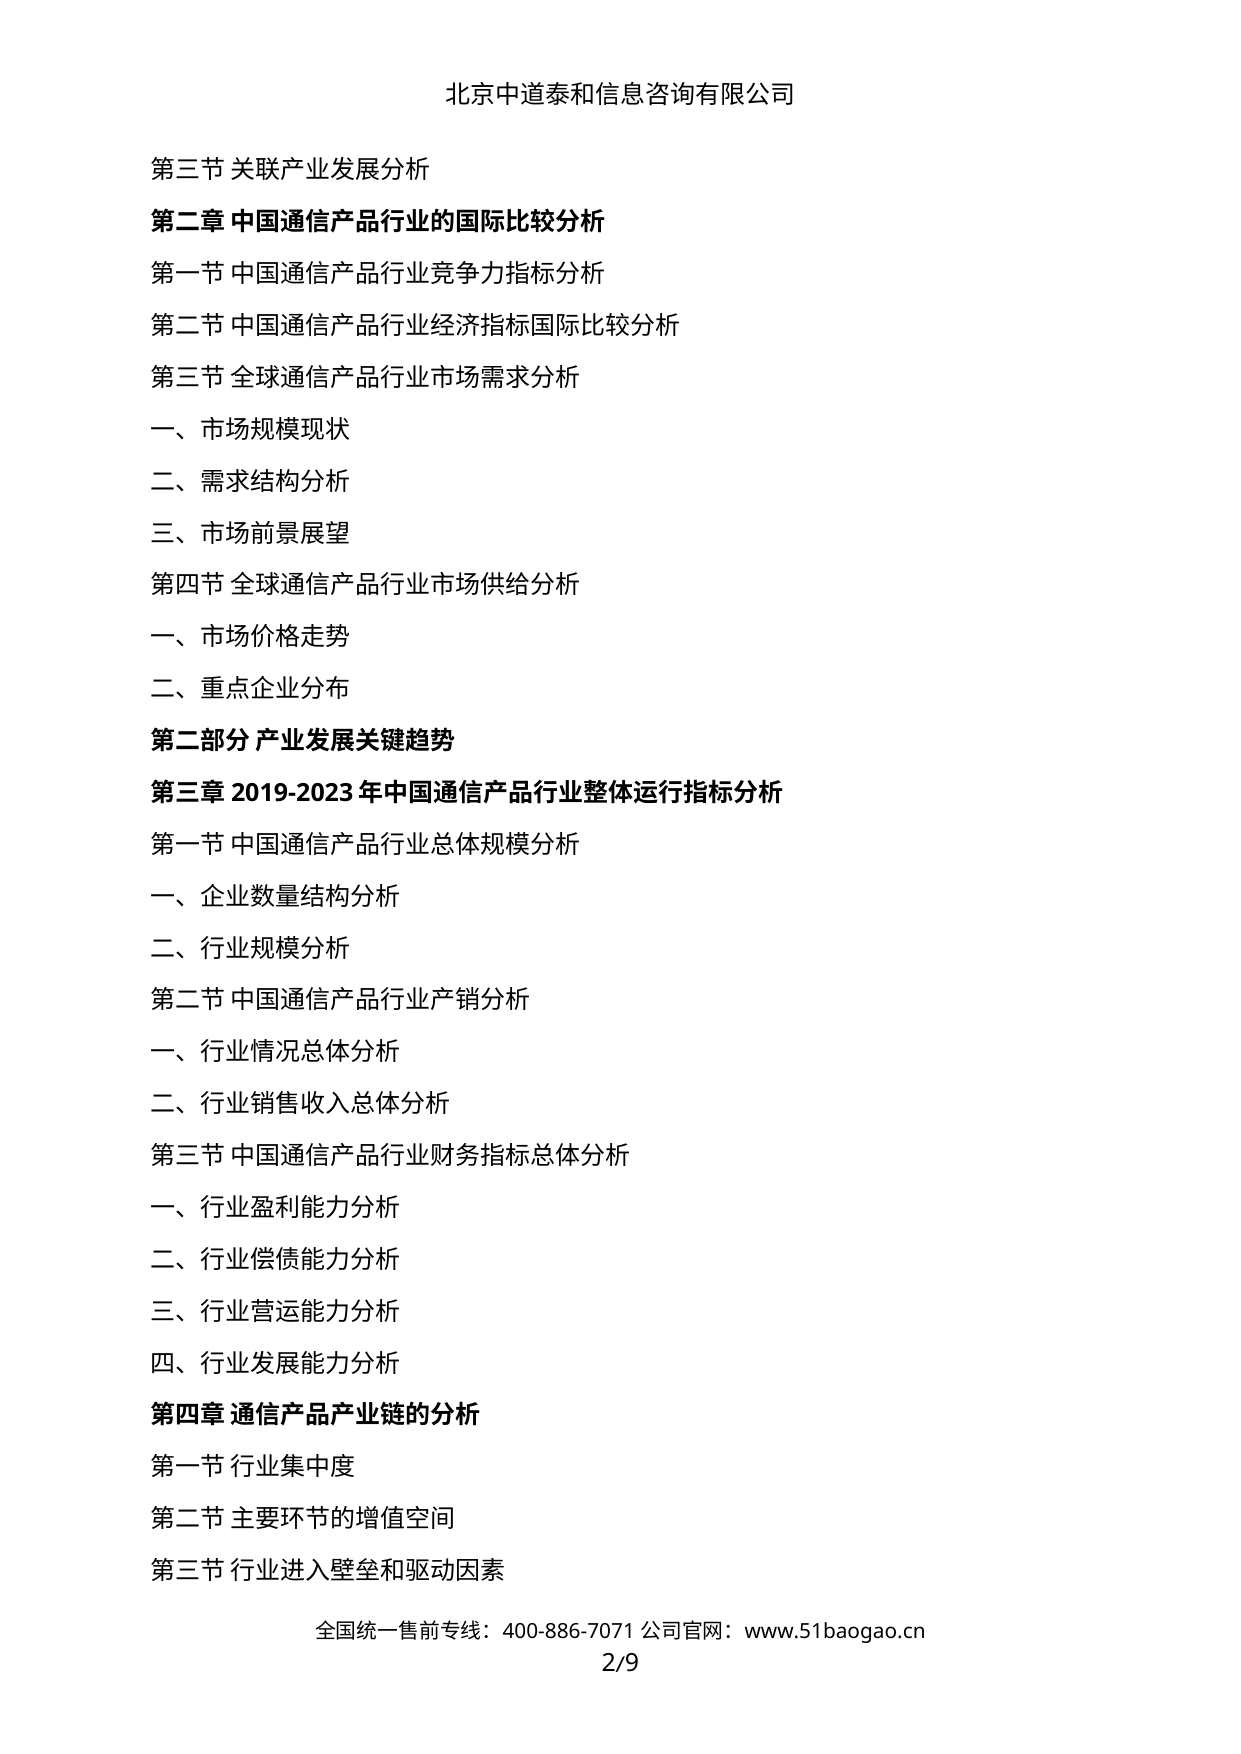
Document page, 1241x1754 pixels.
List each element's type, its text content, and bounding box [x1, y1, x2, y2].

text 第一节 行业集中度 [150, 1447, 1090, 1483]
text 第三节 中国通信产品行业财务指标总体分析 [150, 1136, 1090, 1172]
text 第一节 中国通信产品行业总体规模分析 [150, 824, 1090, 861]
text 二、行业规模分析 [150, 928, 1090, 964]
text 一、市场价格走势 [150, 617, 1090, 653]
text 二、重点企业分布 [150, 669, 1090, 705]
text 三、行业营运能力分析 [150, 1291, 1090, 1327]
text 第二节 主要环节的增值空间 [150, 1499, 1090, 1535]
text 第二节 中国通信产品行业产销分析 [150, 980, 1090, 1016]
text 一、行业盈利能力分析 [150, 1187, 1090, 1224]
text 三、市场前景展望 [150, 513, 1090, 549]
text 第四节 全球通信产品行业市场供给分析 [150, 565, 1090, 601]
text 二、行业销售收入总体分析 [150, 1084, 1090, 1120]
text 二、需求结构分析 [150, 461, 1090, 497]
text 一、市场规模现状 [150, 409, 1090, 446]
text 四、行业发展能力分析 [150, 1343, 1090, 1379]
text 二、行业偿债能力分析 [150, 1239, 1090, 1276]
text 第三节 全球通信产品行业市场需求分析 [150, 357, 1090, 394]
text 第二节 中国通信产品行业经济指标国际比较分析 [150, 306, 1090, 342]
text 第四章 通信产品产业链的分析 [150, 1395, 1090, 1431]
text 第二部分 产业发展关键趋势 [150, 721, 1090, 757]
text 第一节 中国通信产品行业竞争力指标分析 [150, 254, 1090, 290]
text 第三节 行业进入壁垒和驱动因素 [150, 1551, 1090, 1587]
text 第三节 关联产业发展分析 [150, 150, 1090, 186]
text 一、企业数量结构分析 [150, 876, 1090, 912]
text 第二章 中国通信产品行业的国际比较分析 [150, 202, 1090, 238]
text 一、行业情况总体分析 [150, 1032, 1090, 1068]
text 第三章 2019-2023年中国通信产品行业整体运行指标分析 [150, 772, 1090, 809]
